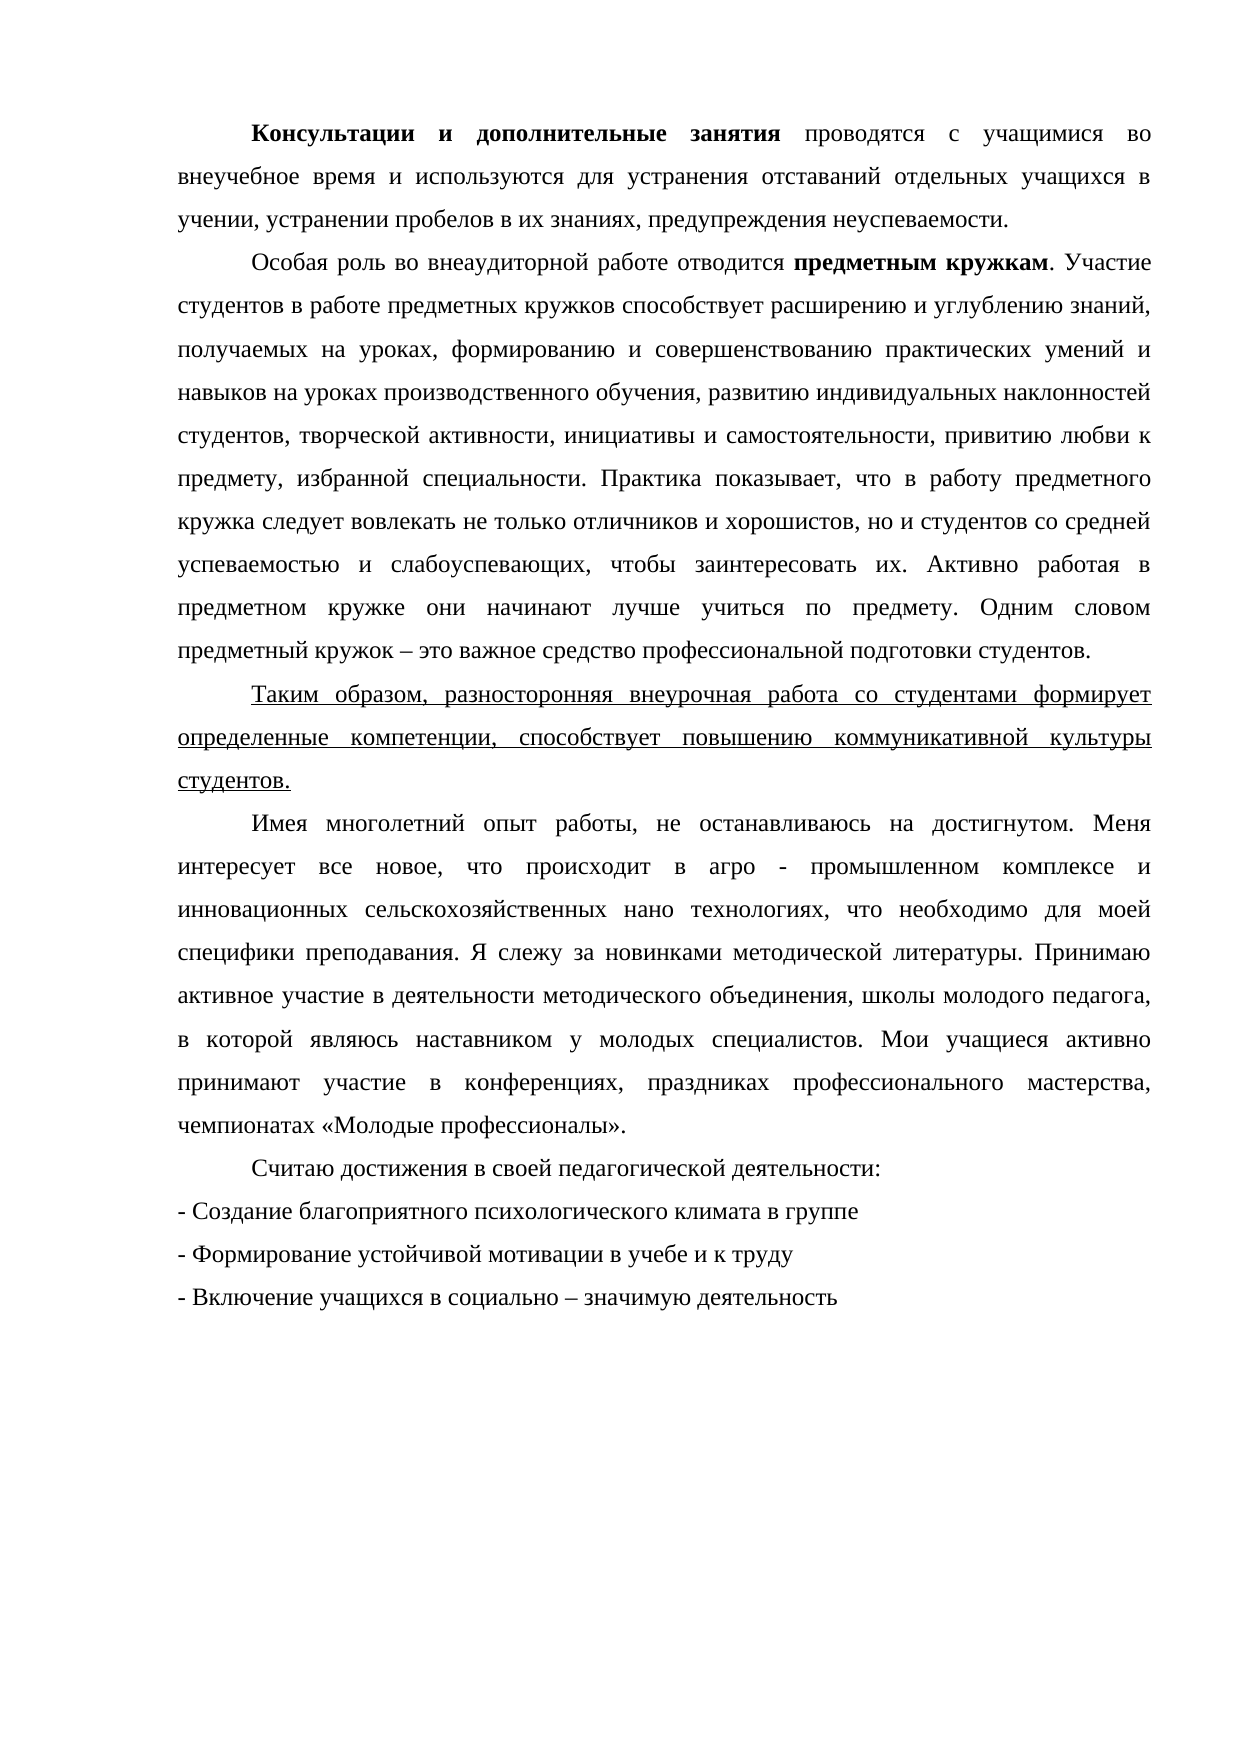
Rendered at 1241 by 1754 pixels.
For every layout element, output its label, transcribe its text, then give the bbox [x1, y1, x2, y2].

text - Включение учащихся в социально – значимую деятельность [177, 1282, 1152, 1311]
text Считаю достижения в своей педагогической деятельности: [177, 1153, 1152, 1182]
text - Создание благоприятного психологического климата в группе [177, 1196, 1152, 1225]
text Таким образом, разносторонняя внеурочная работа со студентами формирует определенные компетенции, способствует повышению коммуникативной культуры студентов. [177, 748, 1152, 794]
text - Формирование устойчивой мотивации в учебе и к труду [177, 1239, 1152, 1268]
text Особая роль во внеаудиторной работе отводится предметным кружкам. Участие студентов в работе предметных кружков способствует расширению и углублению знаний, получаемых на уроках, формированию и совершенствованию практических умений и навыков на уроках производственного обучения, развитию индивидуальных наклонностей студентов, творческой активности, инициативы и самостоятельности, привитию любви к предмету, избранной специальности. Практика показывает, что в работу предметного кружка следует вовлекать не только отличников и хорошистов, но и студентов со средней успеваемостью и слабоуспевающих, чтобы заинтересовать их. Активно работая в предметном кружке они начинают лучше учиться по предмету. Одним словом предметный кружок – это важное средство профессиональной подготовки студентов. [177, 247, 1152, 664]
text Консультации и дополнительные занятия проводятся с учащимися во внеучебное время и используются для устранения отставаний отдельных учащихся в учении, устранении пробелов в их знаниях, предупреждения неуспеваемости. [177, 118, 1152, 233]
text Таким образом, разносторонняя внеурочная работа со студентами формирует определенные компетенции, способствует повышению коммуникативной культуры студентов. [177, 679, 1152, 747]
text Имея многолетний опыт работы, не останавливаюсь на достигнутом. Меня интересует все новое, что происходит в агро - промышленном комплексе и инновационных сельскохозяйственных нано технологиях, что необходимо для моей специфики преподавания. Я слежу за новинками методической литературы. Принимаю активное участие в деятельности методического объединения, школы молодого педагога, в которой являюсь наставником у молодых специалистов. Мои учащиеся активно принимают участие в конференциях, праздниках профессионального мастерства, чемпионатах «Молодые профессионалы». [177, 808, 1152, 1139]
